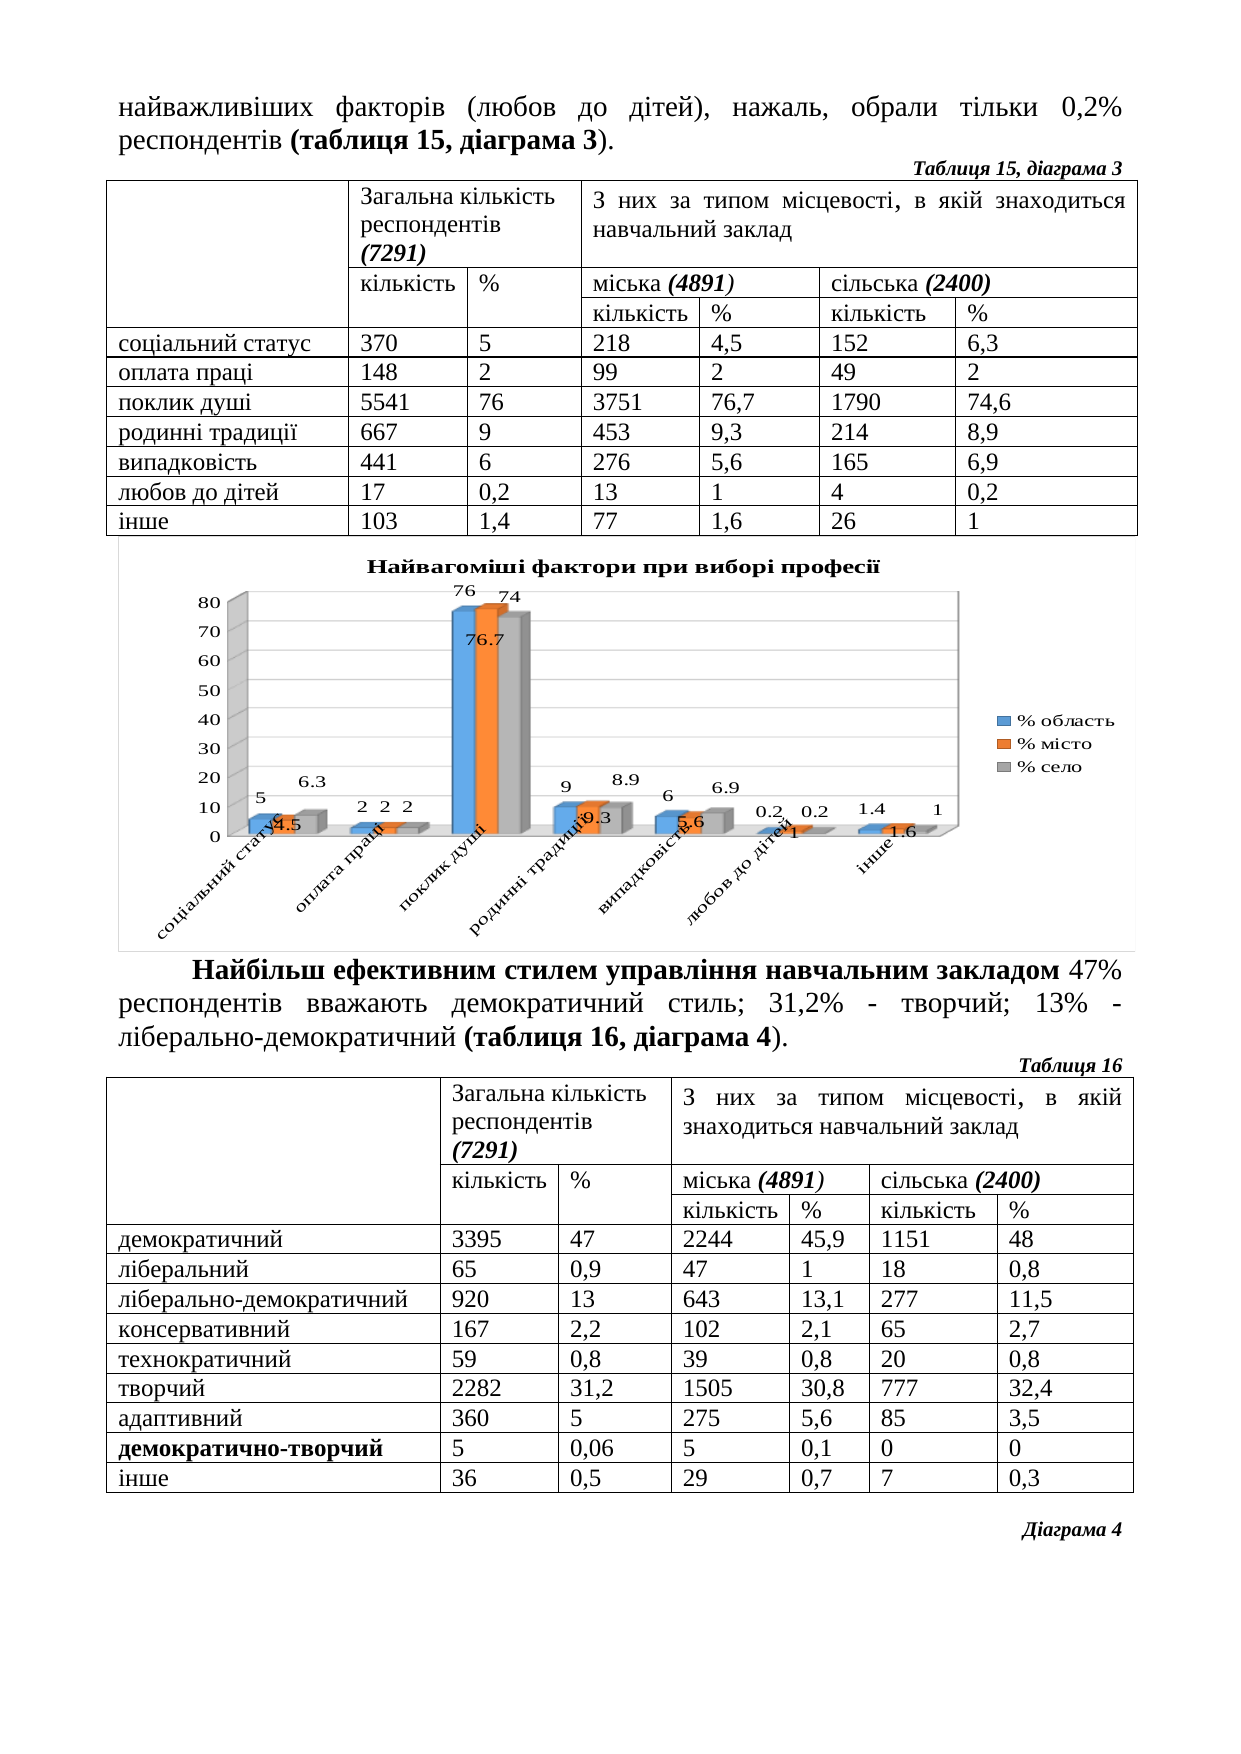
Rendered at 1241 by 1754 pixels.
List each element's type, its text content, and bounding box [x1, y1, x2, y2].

table_cell випадковість [107, 447, 348, 476]
table_cell 2 [468, 358, 581, 386]
table_cell 26 [820, 506, 955, 535]
table_cell 3395 [441, 1225, 558, 1253]
table_cell кількість [349, 268, 467, 327]
table_cell 65 [870, 1314, 997, 1343]
table_cell 4 [820, 477, 955, 505]
table_cell 48 [998, 1225, 1133, 1253]
table_cell 0,7 [790, 1463, 869, 1492]
table_cell 0,8 [998, 1254, 1133, 1283]
table_cell 49 [820, 358, 955, 386]
table_cell 36 [441, 1463, 558, 1492]
table_cell родинні традиції [107, 417, 348, 446]
table_cell 29 [672, 1463, 789, 1492]
text Таблиця 16 [118, 1052, 1122, 1077]
table_cell демократично-творчий [107, 1433, 440, 1462]
table_cell 777 [870, 1374, 997, 1402]
table_cell 6,3 [956, 328, 1137, 356]
table_cell 214 [820, 417, 955, 446]
table_cell 453 [582, 417, 699, 446]
table_cell кількість [441, 1165, 558, 1223]
table_cell 1 [790, 1254, 869, 1283]
table_cell міська (4891) [672, 1165, 869, 1194]
table_cell адаптивний [107, 1403, 440, 1432]
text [118, 89, 1122, 156]
table_cell 47 [559, 1225, 671, 1253]
table_cell 76 [468, 387, 581, 416]
table_cell 0,8 [998, 1344, 1133, 1372]
table_cell 31,2 [559, 1374, 671, 1402]
table_cell % [998, 1195, 1133, 1223]
table_cell 20 [870, 1344, 997, 1372]
table_cell інше [107, 1463, 440, 1492]
table_cell демократичний [107, 1225, 440, 1253]
table_cell % [956, 298, 1137, 327]
table_cell 667 [349, 417, 467, 446]
table_cell 5 [559, 1403, 671, 1432]
table_cell 0,8 [790, 1344, 869, 1372]
table_cell 5,6 [700, 447, 819, 476]
text Таблиця 15, діаграма 3 [118, 156, 1122, 180]
table_cell 1,4 [468, 506, 581, 535]
table_cell % [790, 1195, 869, 1223]
table_cell 47 [672, 1254, 789, 1283]
table_cell 32,4 [998, 1374, 1133, 1402]
table_cell 65 [441, 1254, 558, 1283]
table_cell сільська (2400) [820, 268, 1137, 297]
table_cell 2 [700, 358, 819, 386]
table_cell 13 [582, 477, 699, 505]
table_cell 441 [349, 447, 467, 476]
table_cell 2,7 [998, 1314, 1133, 1343]
table_cell 0,2 [468, 477, 581, 505]
table_cell любов до дітей [107, 477, 348, 505]
table_cell 9 [468, 417, 581, 446]
table_cell поклик душі [107, 387, 348, 416]
table_cell 5 [468, 328, 581, 356]
table_cell 165 [820, 447, 955, 476]
table_cell 59 [441, 1344, 558, 1372]
table_cell 17 [349, 477, 467, 505]
table_cell кількість [870, 1195, 997, 1223]
table_cell 2,2 [559, 1314, 671, 1343]
table_cell 5 [441, 1433, 558, 1462]
table_cell 85 [870, 1403, 997, 1432]
table_cell 30,8 [790, 1374, 869, 1402]
table_cell ліберальний [107, 1254, 440, 1283]
table_cell 218 [582, 328, 699, 356]
table_cell 2 [956, 358, 1137, 386]
table_cell творчий [107, 1374, 440, 1402]
table_cell 0,3 [998, 1463, 1133, 1492]
table_cell 0,1 [790, 1433, 869, 1462]
table_cell 276 [582, 447, 699, 476]
table_cell 1 [700, 477, 819, 505]
table_cell 9,3 [700, 417, 819, 446]
table_cell оплата праці [107, 358, 348, 386]
table_cell консервативний [107, 1314, 440, 1343]
table_cell ліберально-демократичний [107, 1284, 440, 1313]
text Діаграма 4 [118, 1517, 1122, 1541]
table_cell 7 [870, 1463, 997, 1492]
table_cell 167 [441, 1314, 558, 1343]
table_cell 18 [870, 1254, 997, 1283]
text Найбільш ефективним стилем управління навчальним закладом 47% респондентів вважають демократичний стиль; 31,2% - творчий; 13% - ліберально-демократичний (таблиця 16, діаграма 4). [118, 952, 1122, 1052]
table_cell кількість [582, 298, 699, 327]
table_header З них за типом місцевості, в якій знаходиться навчальний заклад [672, 1078, 1133, 1164]
table_cell 45,9 [790, 1225, 869, 1253]
table_cell 4,5 [700, 328, 819, 356]
table_header З них за типом місцевості, в якій знаходиться навчальний заклад [582, 181, 1137, 267]
table_cell 13 [559, 1284, 671, 1313]
table_cell 148 [349, 358, 467, 386]
table_cell 2244 [672, 1225, 789, 1253]
table_cell 643 [672, 1284, 789, 1313]
table_cell інше [107, 506, 348, 535]
table_cell 0,9 [559, 1254, 671, 1283]
table_header [107, 181, 348, 327]
table_cell 1151 [870, 1225, 997, 1253]
table_cell 0,2 [956, 477, 1137, 505]
table_cell 920 [441, 1284, 558, 1313]
table_cell 370 [349, 328, 467, 356]
table_cell 152 [820, 328, 955, 356]
table_cell 77 [582, 506, 699, 535]
table_cell 39 [672, 1344, 789, 1372]
table_cell 6,9 [956, 447, 1137, 476]
table_cell 3751 [582, 387, 699, 416]
table_cell 5,6 [790, 1403, 869, 1432]
table_cell 1505 [672, 1374, 789, 1402]
table_cell 103 [349, 506, 467, 535]
table_cell кількість [672, 1195, 789, 1223]
table_cell 11,5 [998, 1284, 1133, 1313]
table_cell 6 [468, 447, 581, 476]
table_cell 8,9 [956, 417, 1137, 446]
table_cell 277 [870, 1284, 997, 1313]
table_header [107, 1078, 440, 1223]
table_cell 5 [672, 1433, 789, 1462]
table_cell технократичний [107, 1344, 440, 1372]
table_cell 99 [582, 358, 699, 386]
table_cell 1 [956, 506, 1137, 535]
table_header Загальна кількість респондентів (7291) [349, 181, 581, 267]
table_cell кількість [820, 298, 955, 327]
table_cell 0 [998, 1433, 1133, 1462]
table_cell % [559, 1165, 671, 1223]
table_cell % [468, 268, 581, 327]
table_cell 76,7 [700, 387, 819, 416]
table_cell 5541 [349, 387, 467, 416]
table_cell 102 [672, 1314, 789, 1343]
table_cell 275 [672, 1403, 789, 1432]
table_cell 2,1 [790, 1314, 869, 1343]
table_cell 0,8 [559, 1344, 671, 1372]
table_cell 0,06 [559, 1433, 671, 1462]
table_cell сільська (2400) [870, 1165, 1133, 1194]
table_cell 74,6 [956, 387, 1137, 416]
table_cell 1790 [820, 387, 955, 416]
table_cell 0,5 [559, 1463, 671, 1492]
table_cell % [700, 298, 819, 327]
table_cell міська (4891) [582, 268, 819, 297]
table_cell 13,1 [790, 1284, 869, 1313]
table_cell 1,6 [700, 506, 819, 535]
table_header Загальна кількість респондентів (7291) [441, 1078, 671, 1164]
table_cell соціальний статус [107, 328, 348, 356]
table_cell 360 [441, 1403, 558, 1432]
table_cell 0 [870, 1433, 997, 1462]
table_cell 2282 [441, 1374, 558, 1402]
table_cell 3,5 [998, 1403, 1133, 1432]
